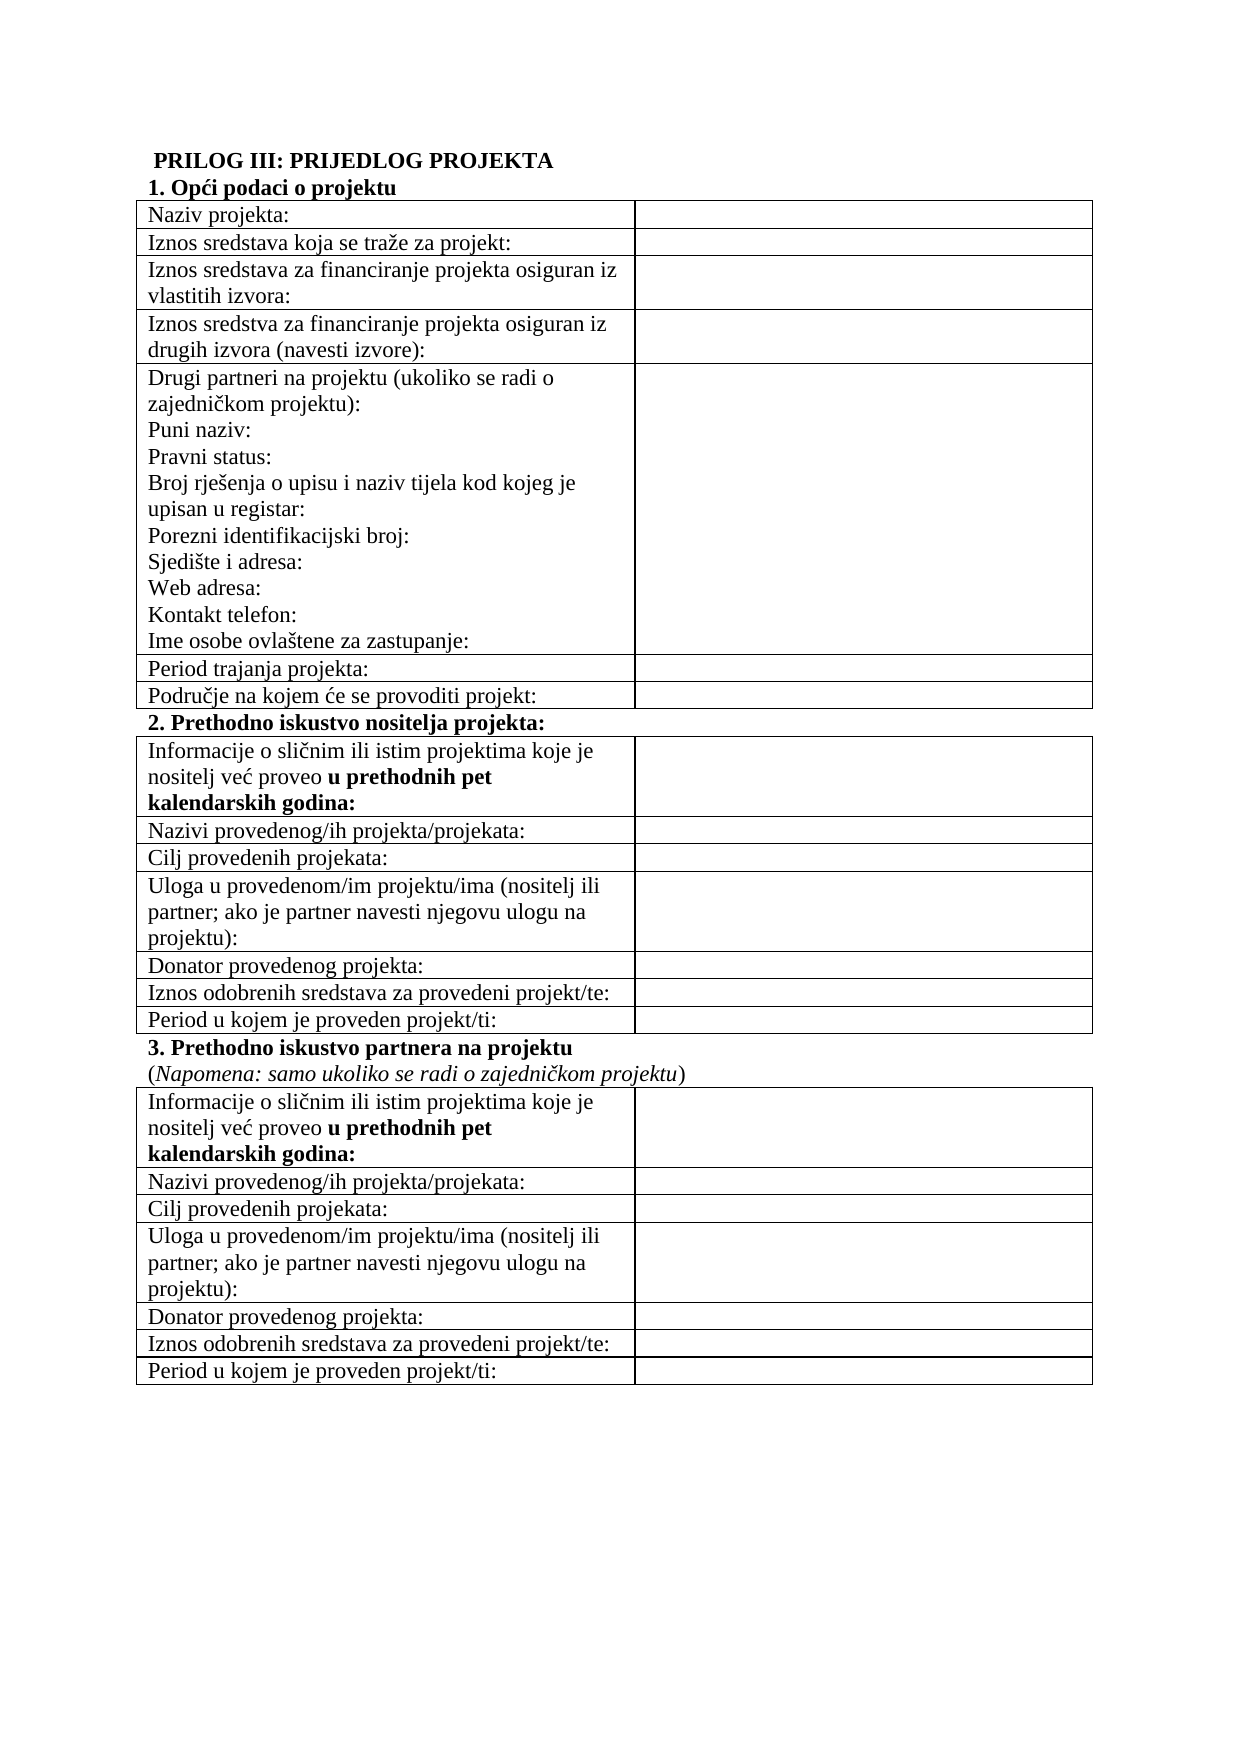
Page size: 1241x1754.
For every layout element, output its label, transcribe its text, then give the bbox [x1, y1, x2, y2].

table_cell [636, 952, 1092, 978]
table_cell Period u kojem je proveden projekt/ti: [137, 1358, 634, 1384]
text PRILOG III: PRIJEDLOG PROJEKTA [148, 148, 1093, 174]
table_cell [636, 1303, 1092, 1329]
table_cell [636, 844, 1092, 871]
table_cell Period u kojem je proveden projekt/ti: [137, 1007, 634, 1033]
table_cell Iznos odobrenih sredstava za provedeni projekt/te: [137, 979, 634, 1006]
table_header [636, 737, 1092, 816]
table_header [636, 201, 1092, 228]
table_header Informacije o sličnim ili istim projektima koje je nositelj već proveo u prethodnih pet kalendarskih godina: [137, 737, 634, 816]
table_cell Period trajanja projekta: [137, 655, 634, 681]
table_cell Iznos odobrenih sredstava za provedeni projekt/te: [137, 1330, 634, 1356]
table_cell Iznos sredstava za financiranje projekta osiguran iz vlastitih izvora: [137, 256, 634, 309]
text (Napomena: samo ukoliko se radi o zajedničkom projektu) [148, 1060, 1093, 1087]
table_cell [636, 229, 1092, 255]
table_cell [636, 655, 1092, 681]
table_header Informacije o sličnim ili istim projektima koje je nositelj već proveo u prethodnih pet kalendarskih godina: [137, 1088, 634, 1167]
table_header Naziv projekta: [137, 201, 634, 228]
table_header [636, 1088, 1092, 1167]
table_cell Drugi partneri na projektu (ukoliko se radi o zajedničkom projektu): Puni naziv: Pravni status: Broj rješenja o upisu i naziv tijela kod kojeg je upisan u registar: Porezni identifikacijski broj: Sjedište i adresa: Web adresa: Kontakt telefon: Ime osobe ovlaštene za zastupanje: [137, 364, 634, 653]
table_cell [636, 1223, 1092, 1302]
text 1. Opći podaci o projektu [148, 174, 1093, 200]
text 2. Prethodno iskustvo nositelja projekta: [148, 709, 1093, 736]
table_cell [636, 364, 1092, 653]
table_cell Nazivi provedenog/ih projekta/projekata: [137, 1168, 634, 1194]
table_cell Cilj provedenih projekata: [137, 1195, 634, 1222]
table_cell [636, 1195, 1092, 1222]
table_cell Iznos sredstva za financiranje projekta osiguran iz drugih izvora (navesti izvore): [137, 310, 634, 363]
table_cell [636, 1330, 1092, 1356]
table_cell Donator provedenog projekta: [137, 1303, 634, 1329]
table_cell Iznos sredstava koja se traže za projekt: [137, 229, 634, 255]
table_cell Uloga u provedenom/im projektu/ima (nositelj ili partner; ako je partner navesti njegovu ulogu na projektu): [137, 872, 634, 951]
table_cell Područje na kojem će se provoditi projekt: [137, 682, 634, 708]
table_cell [636, 817, 1092, 843]
table_cell [636, 1007, 1092, 1033]
table_cell [636, 1168, 1092, 1194]
table_cell [636, 872, 1092, 951]
table_cell Nazivi provedenog/ih projekta/projekata: [137, 817, 634, 843]
table_cell Uloga u provedenom/im projektu/ima (nositelj ili partner; ako je partner navesti njegovu ulogu na projektu): [137, 1223, 634, 1302]
table_cell Donator provedenog projekta: [137, 952, 634, 978]
table_cell [636, 256, 1092, 309]
table_cell [636, 310, 1092, 363]
text 3. Prethodno iskustvo partnera na projektu [148, 1034, 1093, 1060]
table_cell [636, 979, 1092, 1006]
table_cell Cilj provedenih projekata: [137, 844, 634, 871]
table_cell [636, 682, 1092, 708]
table_cell [636, 1358, 1092, 1384]
